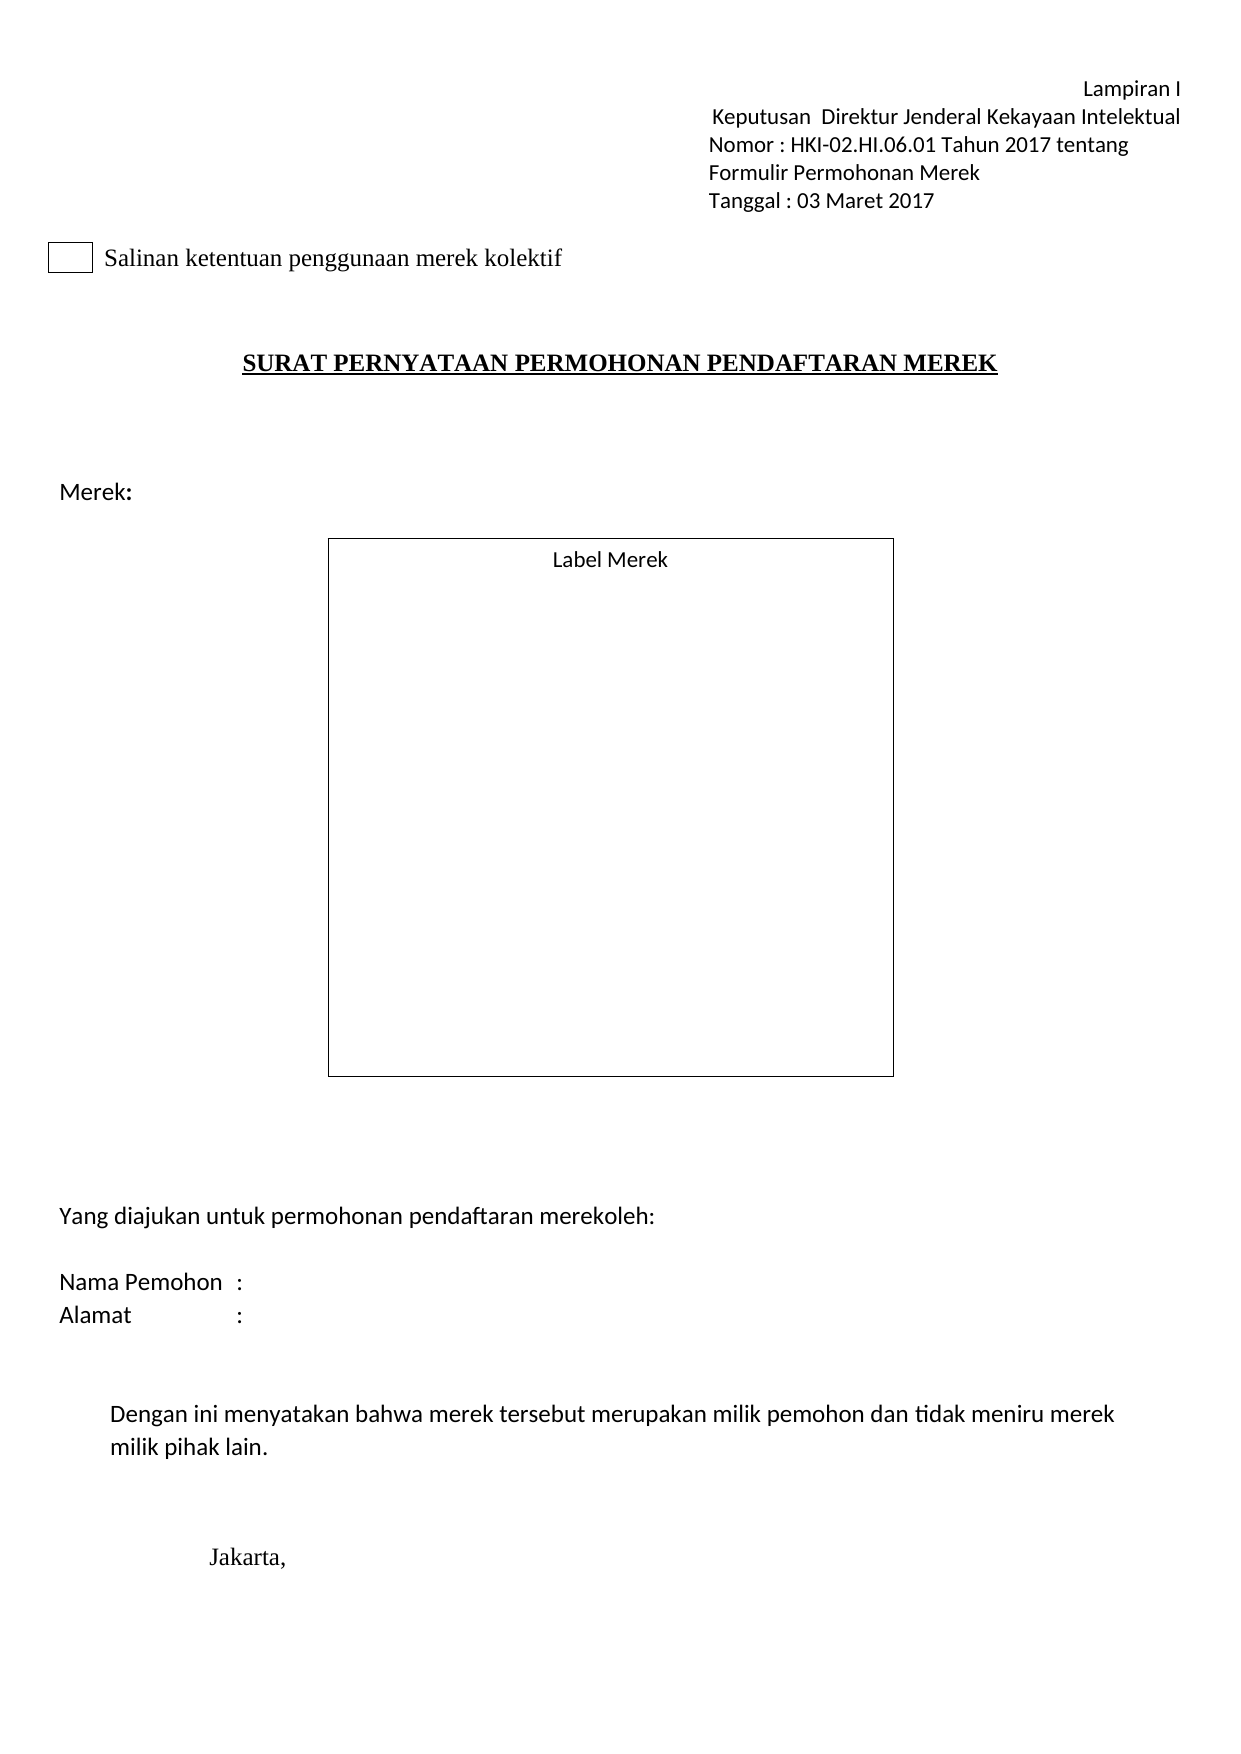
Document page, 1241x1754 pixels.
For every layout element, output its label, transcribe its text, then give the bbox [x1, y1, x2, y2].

text milik pihak lain. [59, 1431, 1181, 1461]
text Yang diajukan untuk permohonan pendaftaran merekoleh: [59, 1200, 1181, 1231]
text Alamat : [59, 1299, 1181, 1329]
table_cell [49, 243, 92, 272]
table_cell Salinan ketentuan penggunaan merek kolektif [93, 242, 594, 272]
text Dengan ini menyatakan bahwa merek tersebut merupakan milik pemohon dan tidak meniru merek [59, 1398, 1181, 1428]
title SURAT PERNYATAAN PERMOHONAN PENDAFTARAN MEREK [59, 348, 1181, 377]
text Nama Pemohon : [59, 1266, 1181, 1297]
text Jakarta, [209, 1542, 1181, 1571]
text Merek: [59, 476, 1181, 507]
